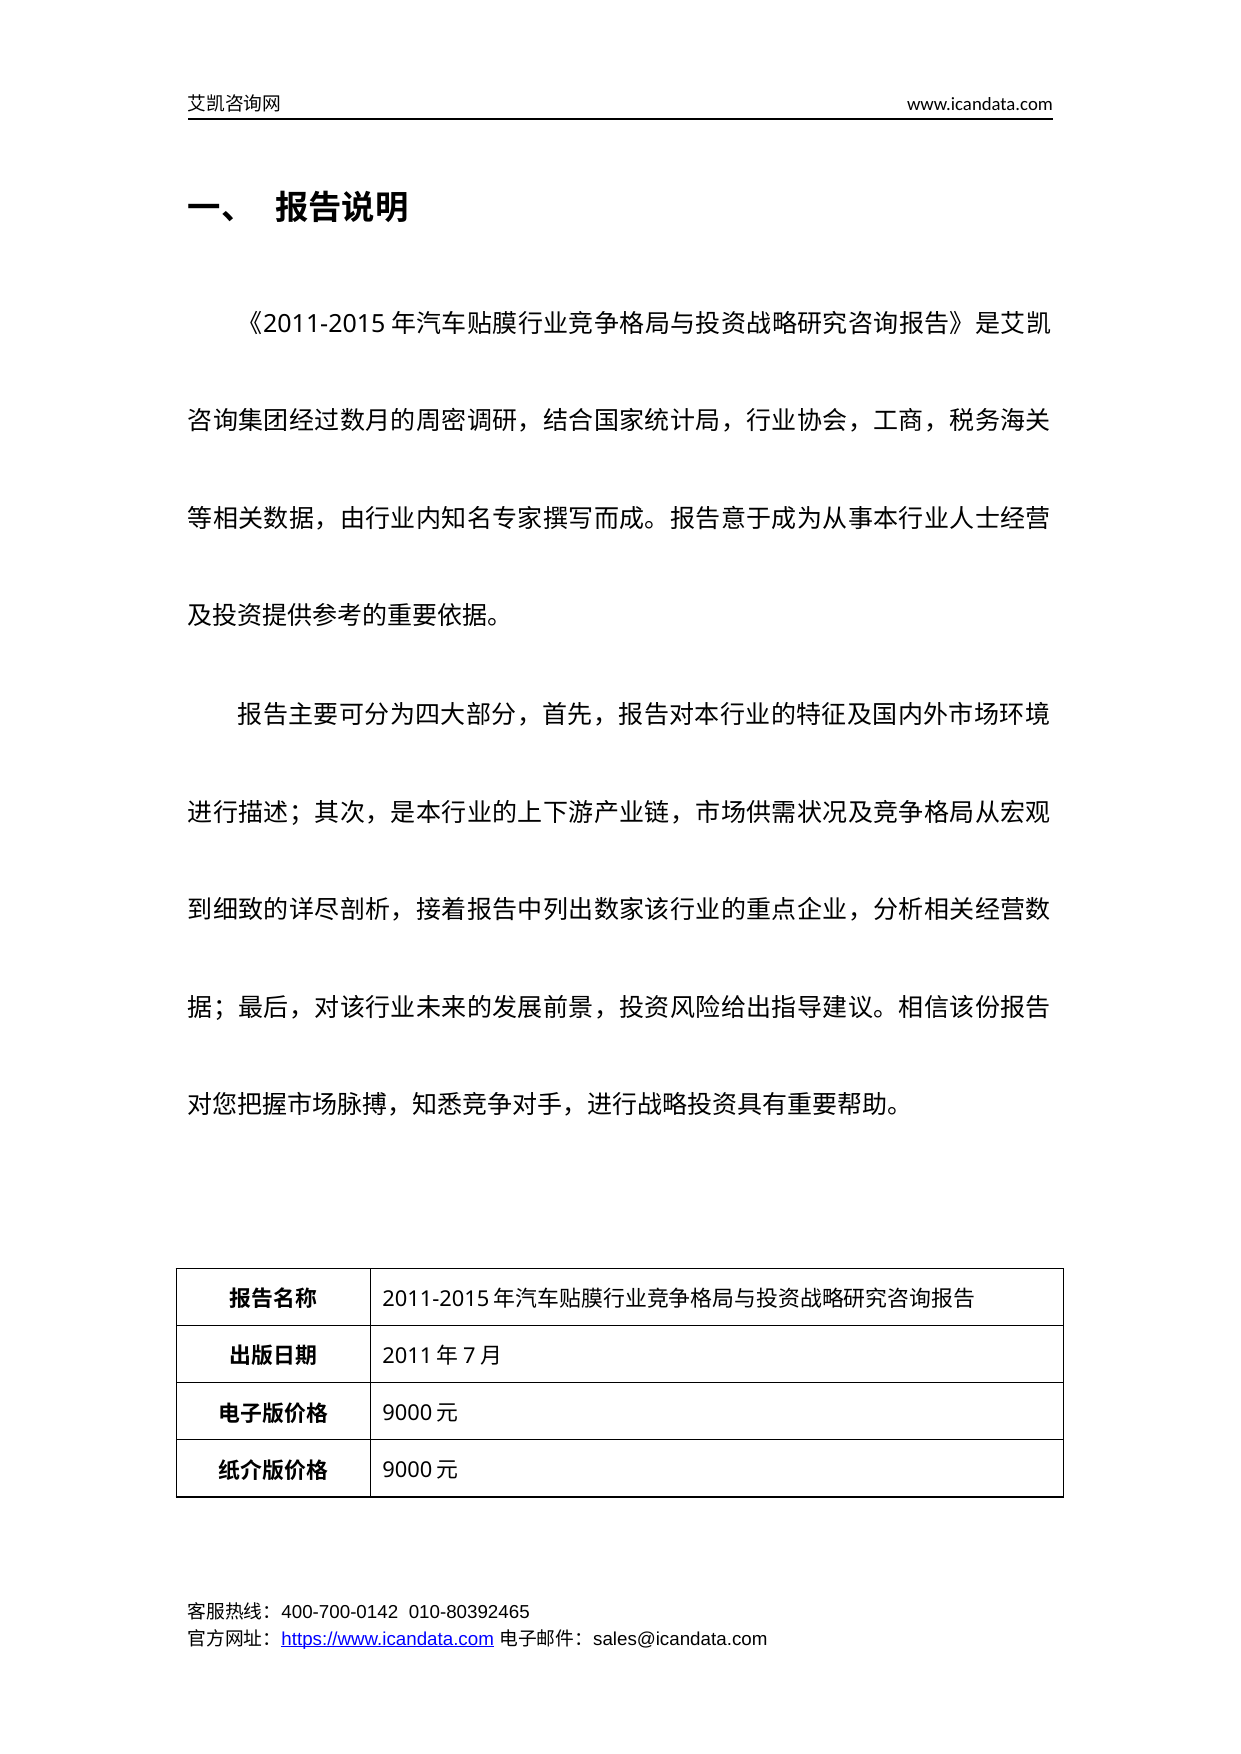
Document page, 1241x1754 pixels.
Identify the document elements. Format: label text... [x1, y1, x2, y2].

table_cell 2011年7月 [371, 1326, 1063, 1382]
table_header 2011-2015年汽车贴膜行业竞争格局与投资战略研究咨询报告 [371, 1269, 1063, 1325]
table_cell 9000元 [371, 1383, 1063, 1439]
table_cell 纸介版价格 [177, 1440, 370, 1496]
text 报告主要可分为四大部分，首先，报告对本行业的特征及国内外市场环境进行描述；其次，是本行业的上下游产业链，市场供需状况及竞争格局从宏观到细致的详尽剖析，接着报告中列出数家该行业的重点企业，分析相关经营数据；最后，对该行业未来的发展前景，投资风险给出指导建议。相信该份报告对您把握市场脉搏，知悉竞争对手，进行战略投资具有重要帮助。 [187, 681, 1053, 1136]
table_cell 出版日期 [177, 1326, 370, 1382]
subtitle 报告说明 [187, 172, 1053, 237]
table_cell 9000元 [371, 1440, 1063, 1496]
text 《2011-2015年汽车贴膜行业竞争格局与投资战略研究咨询报告》是艾凯咨询集团经过数月的周密调研，结合国家统计局，行业协会，工商，税务海关等相关数据，由行业内知名专家撰写而成。报告意于成为从事本行业人士经营及投资提供参考的重要依据。 [187, 289, 1053, 646]
table_cell 电子版价格 [177, 1383, 370, 1439]
table_header 报告名称 [177, 1269, 370, 1325]
